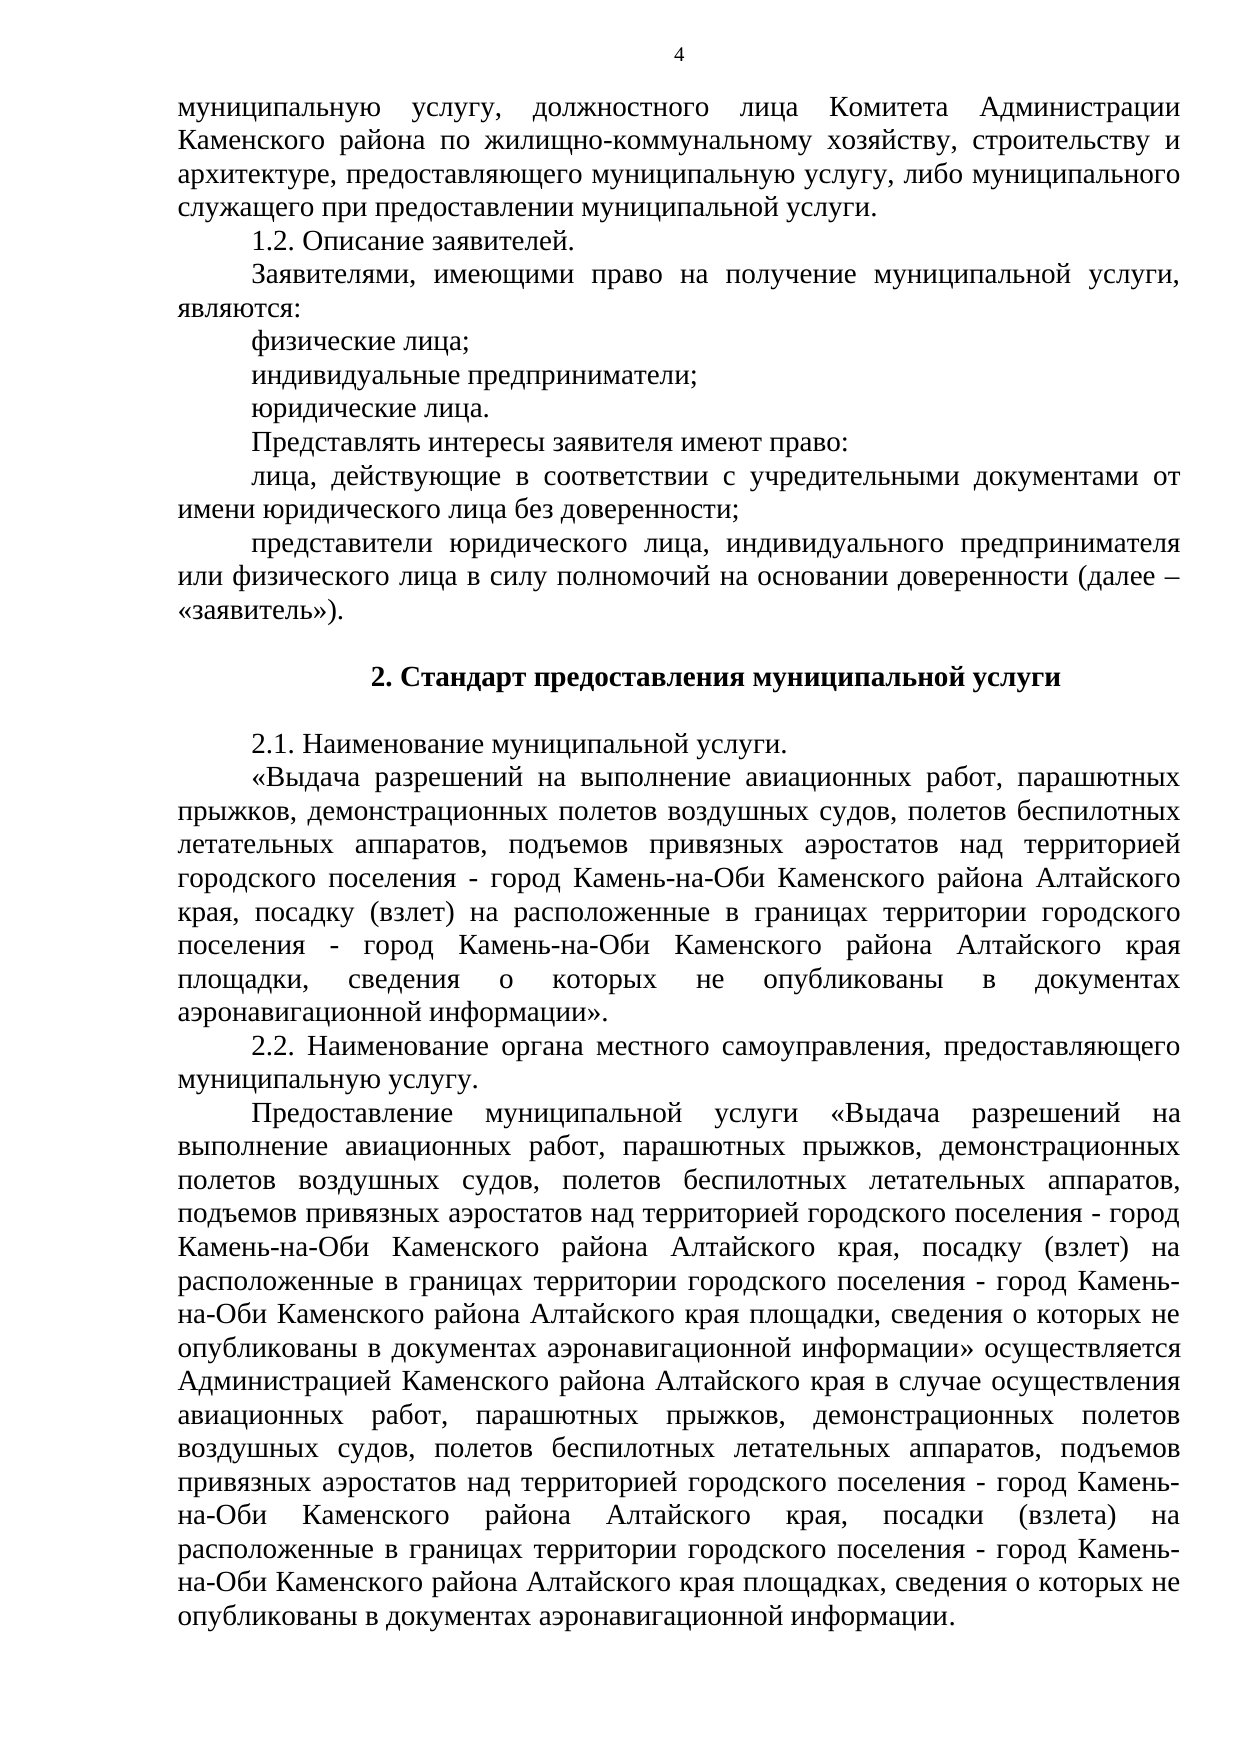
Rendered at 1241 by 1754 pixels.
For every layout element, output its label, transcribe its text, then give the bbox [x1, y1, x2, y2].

text 1.2. Описание заявителей. [177, 223, 1181, 256]
text Предоставление муниципальной услуги «Выдача разрешений на выполнение авиационных работ, парашютных прыжков, демонстрационных полетов воздушных судов, полетов беспилотных летательных аппаратов, подъемов привязных аэростатов над территорией городского поселения - город Камень-на-Оби Каменского района Алтайского края, посадку (взлет) на расположенные в границах территории городского поселения - город Камень-на-Оби Каменского района Алтайского края площадки, сведения о которых не опубликованы в документах аэронавигационной информации» осуществляется Администрацией Каменского района Алтайского края в случае осуществления авиационных работ, парашютных прыжков, демонстрационных полетов воздушных судов, полетов беспилотных летательных аппаратов, подъемов привязных аэростатов над территорией городского поселения - город Камень-на-Оби Каменского района Алтайского края, посадки (взлета) на расположенные в границах территории городского поселения - город Камень-на-Оби Каменского района Алтайского края площадках, сведения о которых не опубликованы в документах аэронавигационной информации. [177, 1095, 1181, 1632]
text 2.1. Наименование муниципальной услуги. [177, 726, 1181, 759]
text лица, действующие в соответствии с учредительными документами от имени юридического лица без доверенности; [177, 458, 1181, 525]
text Представлять интересы заявителя имеют право: [177, 424, 1181, 458]
text Заявителями, имеющими право на получение муниципальной услуги, являются: [177, 256, 1181, 323]
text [177, 89, 1181, 223]
text юридические лица. [177, 391, 1181, 424]
text физические лица; [177, 323, 1181, 357]
text 2.2. Наименование органа местного самоуправления, предоставляющего муниципальную услугу. [177, 1028, 1181, 1095]
text представители юридического лица, индивидуального предпринимателя или физического лица в силу полномочий на основании доверенности (далее – «заявитель»). [177, 525, 1181, 625]
text индивидуальные предприниматели; [177, 357, 1181, 391]
text «Выдача разрешений на выполнение авиационных работ, парашютных прыжков, демонстрационных полетов воздушных судов, полетов беспилотных летательных аппаратов, подъемов привязных аэростатов над территорией городского поселения - город Камень-на-Оби Каменского района Алтайского края, посадку (взлет) на расположенные в границах территории городского поселения - город Камень-на-Оби Каменского района Алтайского края площадки, сведения о которых не опубликованы в документах аэронавигационной информации». [177, 759, 1181, 1028]
text 2. Стандарт предоставления муниципальной услуги [177, 659, 1181, 692]
